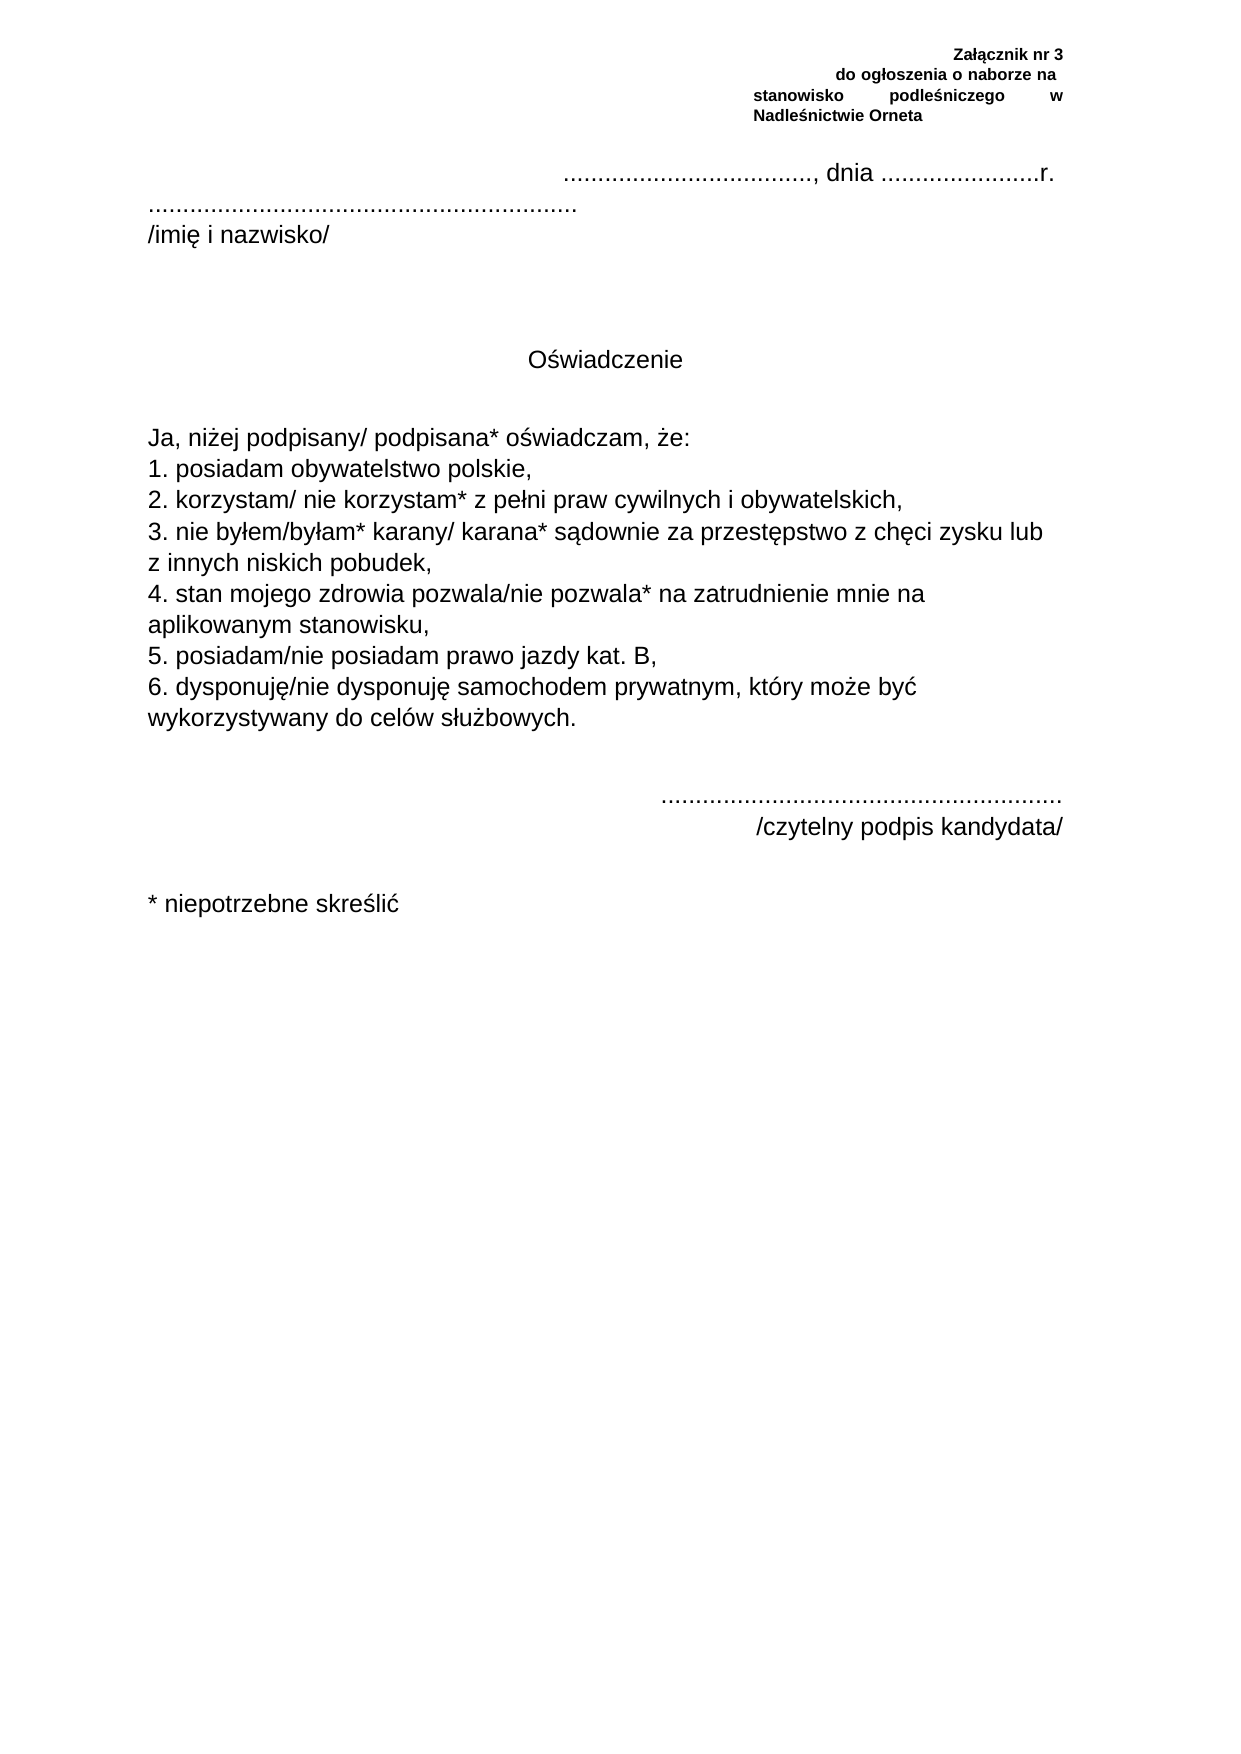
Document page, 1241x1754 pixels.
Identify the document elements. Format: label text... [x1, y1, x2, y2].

text * niepotrzebne skreślić [148, 889, 1063, 918]
text Załącznik nr 3 [148, 44, 1063, 63]
text do ogłoszenia o naborze na stanowisko podleśniczego w Nadleśnictwie Orneta [148, 65, 1063, 125]
text Ja, niżej podpisany/ podpisana* oświadczam, że: 1. posiadam obywatelstwo polskie, 2. korzystam/ nie korzystam* z pełni praw cywilnych i obywatelskich, 3. nie byłem/byłam* karany/ karana* sądownie za przestępstwo z chęci zysku lub z innych niskich pobudek, 4. stan mojego zdrowia pozwala/nie pozwala* na zatrudnienie mnie na aplikowanym stanowisku, 5. posiadam/nie posiadam prawo jazdy kat. B, 6. dysponuję/nie dysponuję samochodem prywatnym, który może być wykorzystywany do celów służbowych. [148, 423, 1063, 762]
text Oświadczenie [148, 346, 1063, 404]
text .......................................................... /czytelny podpis kandydata/ [148, 781, 1063, 871]
text ...................................., dnia .......................r. .............................................................. /imię i nazwisko/ [148, 158, 1063, 279]
